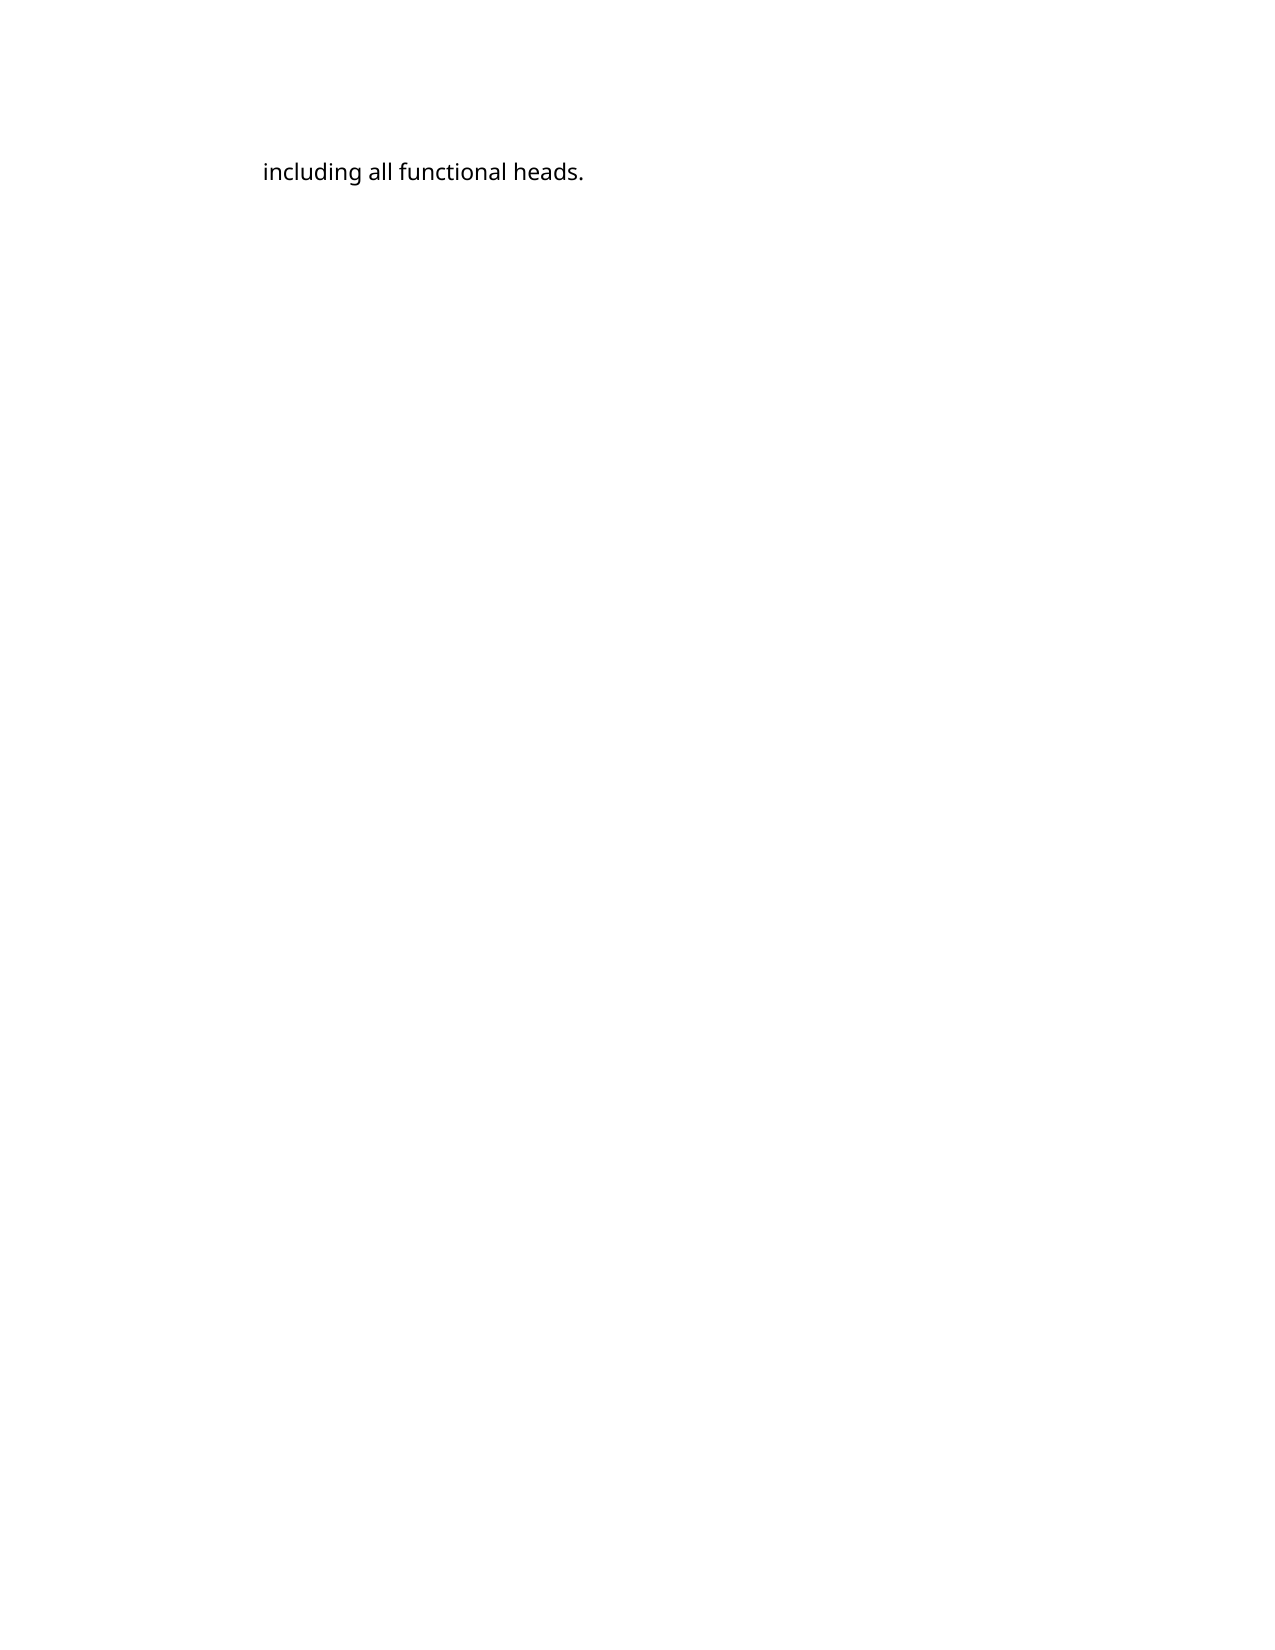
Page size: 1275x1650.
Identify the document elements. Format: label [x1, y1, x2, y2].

list [187, 156, 1125, 187]
